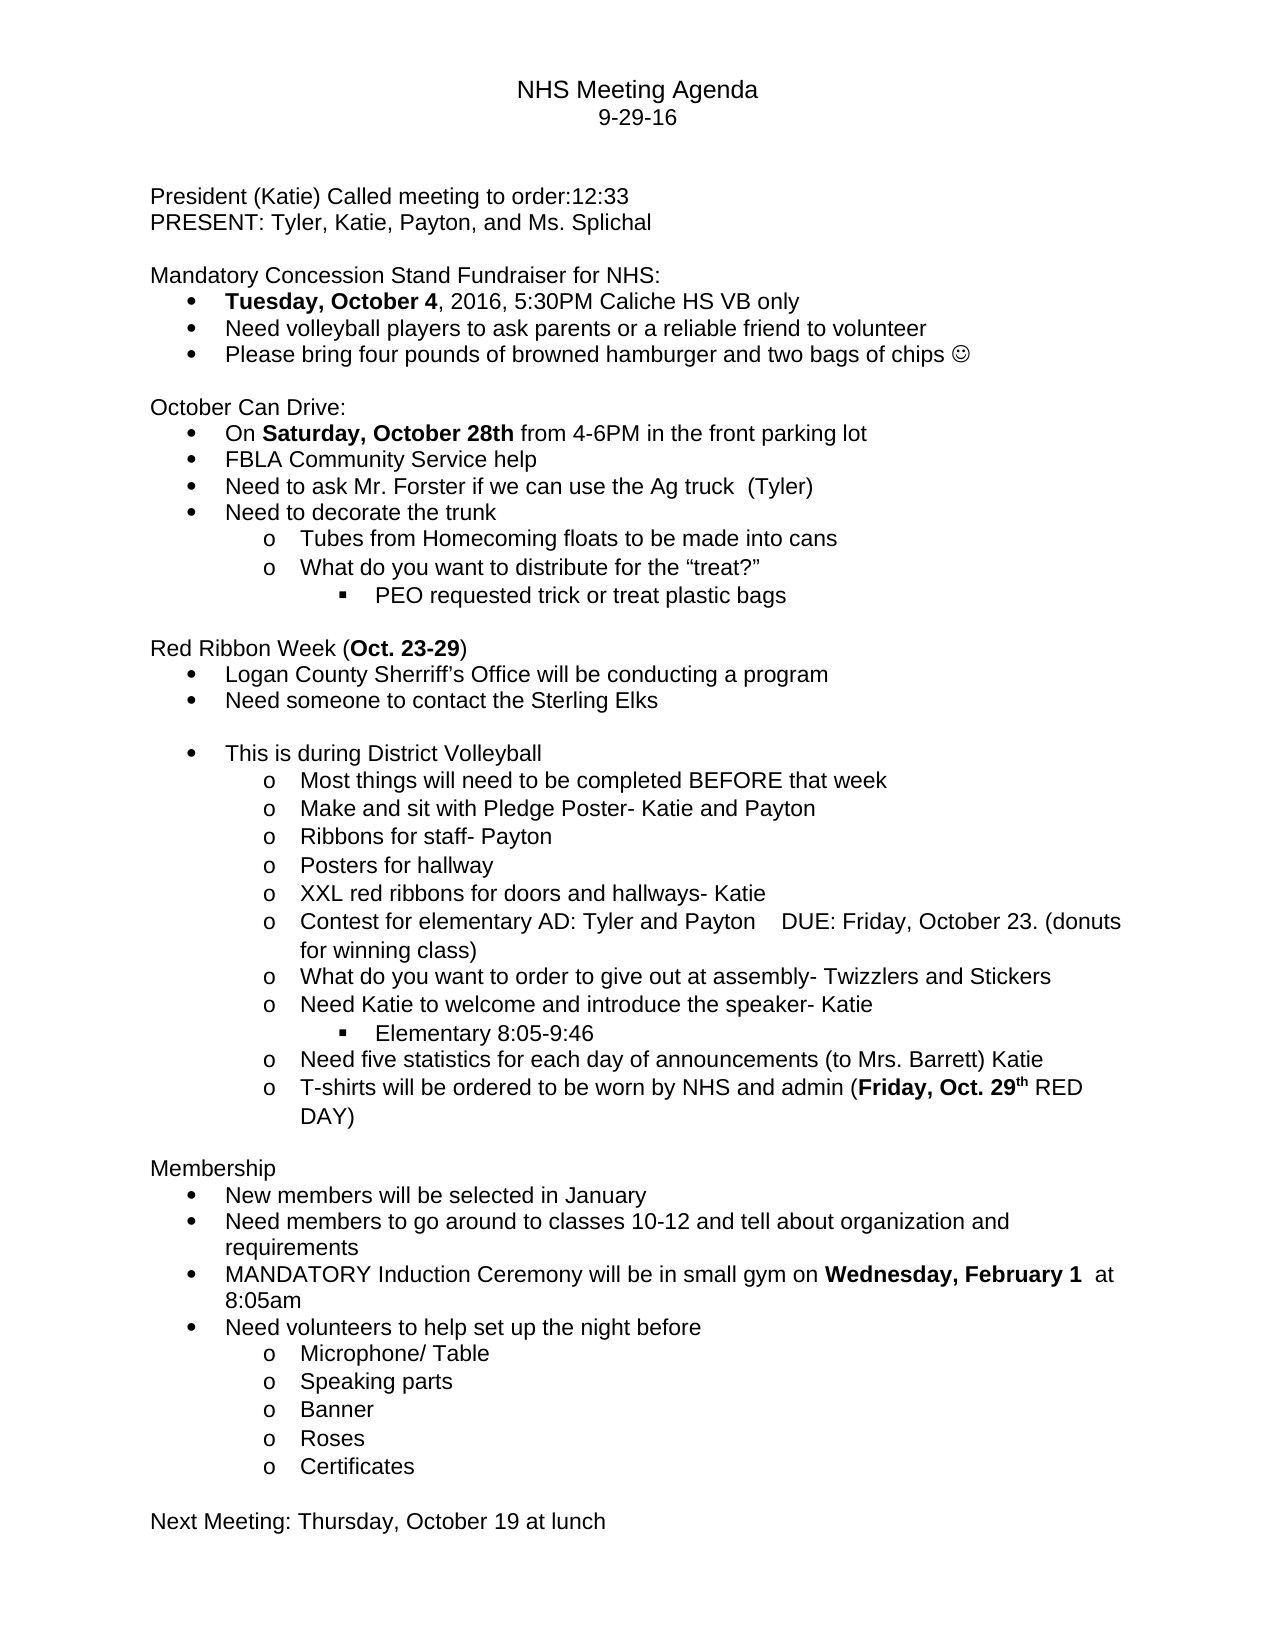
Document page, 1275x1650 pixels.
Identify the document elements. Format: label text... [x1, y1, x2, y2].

text Mandatory Concession Stand Fundraiser for NHS: [150, 262, 1125, 288]
text PRESENT: Tyler, Katie, Payton, and Ms. Splichal [150, 209, 1125, 236]
text Next Meeting: Thursday, October 19 at lunch [150, 1508, 1125, 1534]
text Membership [150, 1155, 1125, 1182]
list Need volunteers to help set up the night before [187, 1313, 1125, 1340]
list Certificates [262, 1453, 1125, 1481]
list Most things will need to be completed BEFORE that week [262, 767, 1125, 795]
list What do you want to distribute for the “treat?” [262, 554, 1125, 582]
list Make and sit with Pledge Poster- Katie and Payton [262, 795, 1125, 823]
list On Saturday, October 28th from 4-6PM in the front parking lot [187, 420, 1125, 446]
list Speaking parts [262, 1368, 1125, 1396]
list T-shirts will be ordered to be worn by NHS and admin (Friday, Oct. 29th RED DAY) [262, 1074, 1125, 1129]
list Tuesday, October 4, 2016, 5:30PM Caliche HS VB only [187, 288, 1125, 314]
list Posters for hallway [262, 852, 1125, 880]
list Elementary 8:05-9:46 [337, 1019, 1125, 1046]
list Logan County Sherriff’s Office will be conducting a program [187, 661, 1125, 687]
list Need someone to contact the Sterling Elks [187, 687, 1125, 714]
text 9-29-16 [150, 104, 1125, 130]
list Microphone/ Table [262, 1340, 1125, 1368]
list This is during District Volleyball [187, 740, 1125, 767]
text October Can Drive: [150, 394, 1125, 420]
list MANDATORY Induction Ceremony will be in small gym on Wednesday, February 1 at 8:05am [187, 1261, 1125, 1313]
list Red Ribbon Week (Oct. 23-29) [150, 635, 1125, 661]
list Tubes from Homecoming floats to be made into cans [262, 525, 1125, 554]
list PEO requested trick or treat plastic bags [337, 582, 1125, 608]
list Need Katie to welcome and introduce the speaker- Katie [262, 991, 1125, 1019]
list Need to ask Mr. Forster if we can use the Ag truck (Tyler) [187, 473, 1125, 499]
list FBLA Community Service help [187, 446, 1125, 473]
text NHS Meeting Agenda [150, 75, 1125, 104]
list What do you want to order to give out at assembly- Twizzlers and Stickers [262, 963, 1125, 991]
list XXL red ribbons for doors and hallways- Katie [262, 880, 1125, 908]
list Please bring four pounds of browned hamburger and two bags of chips [187, 341, 1125, 367]
text President (Katie) Called meeting to order:12:33 [150, 183, 1125, 209]
list Need members to go around to classes 10-12 and tell about organization and requirements [187, 1208, 1125, 1261]
list New members will be selected in January [187, 1182, 1125, 1208]
list Roses [262, 1425, 1125, 1453]
list Banner [262, 1396, 1125, 1425]
list Need volleyball players to ask parents or a reliable friend to volunteer [187, 314, 1125, 341]
list Contest for elementary AD: Tyler and Payton DUE: Friday, October 23. (donuts for winning class) [262, 908, 1125, 963]
list Ribbons for staff- Payton [262, 823, 1125, 852]
list Need to decorate the trunk [187, 499, 1125, 525]
list Need five statistics for each day of announcements (to Mrs. Barrett) Katie [262, 1046, 1125, 1074]
